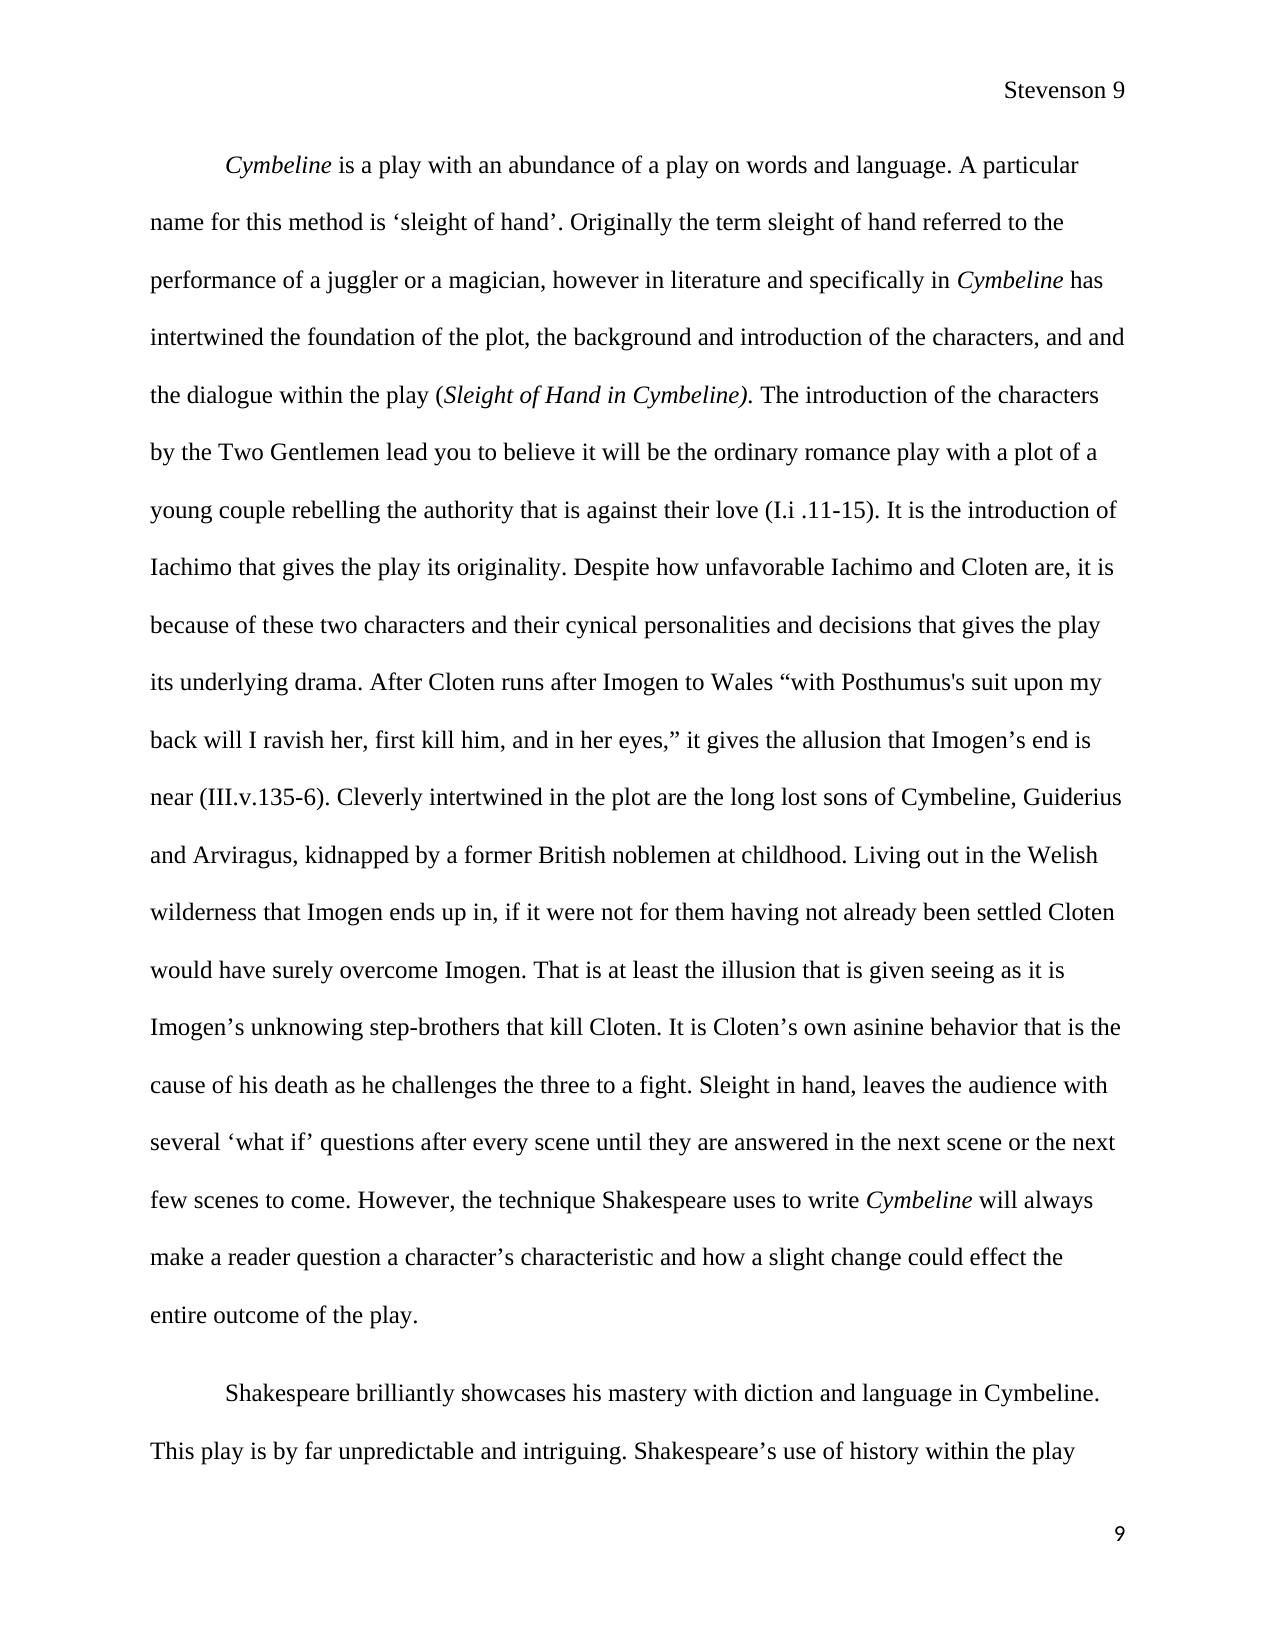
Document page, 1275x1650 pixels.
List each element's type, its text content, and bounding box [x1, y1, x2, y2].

text Cymbeline is a play with an abundance of a play on words and language. A particular name for this method is ‘sleight of hand’. Originally the term sleight of hand referred to the performance of a juggler or a magician, however in literature and specifically in Cymbeline has intertwined the foundation of the plot, the background and introduction of the characters, and and the dialogue within the play (Sleight of Hand in Cymbeline). The introduction of the characters by the Two Gentlemen lead you to believe it will be the ordinary romance play with a plot of a young couple rebelling the authority that is against their love (I.i .11-15). It is the introduction of Iachimo that gives the play its originality. Despite how unfavorable Iachimo and Cloten are, it is because of these two characters and their cynical personalities and decisions that gives the play its underlying drama. After Cloten runs after Imogen to Wales “with Posthumus's suit upon my back will I ravish her, first kill him, and in her eyes,” it gives the allusion that Imogen’s end is near (III.v.135-6). Cleverly intertwined in the plot are the long lost sons of Cymbeline, Guiderius and Arviragus, kidnapped by a former British noblemen at childhood. Living out in the Welish wilderness that Imogen ends up in, if it were not for them having not already been settled Cloten would have surely overcome Imogen. That is at least the illusion that is given seeing as it is Imogen’s unknowing step-brothers that kill Cloten. It is Cloten’s own asinine behavior that is the cause of his death as he challenges the three to a fight. Sleight in hand, leaves the audience with several ‘what if’ questions after every scene until they are answered in the next scene or the next few scenes to come. However, the technique Shakespeare uses to write Cymbeline will always make a reader question a character’s characteristic and how a slight change could effect the entire outcome of the play. [150, 150, 1125, 1329]
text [150, 1378, 1125, 1464]
